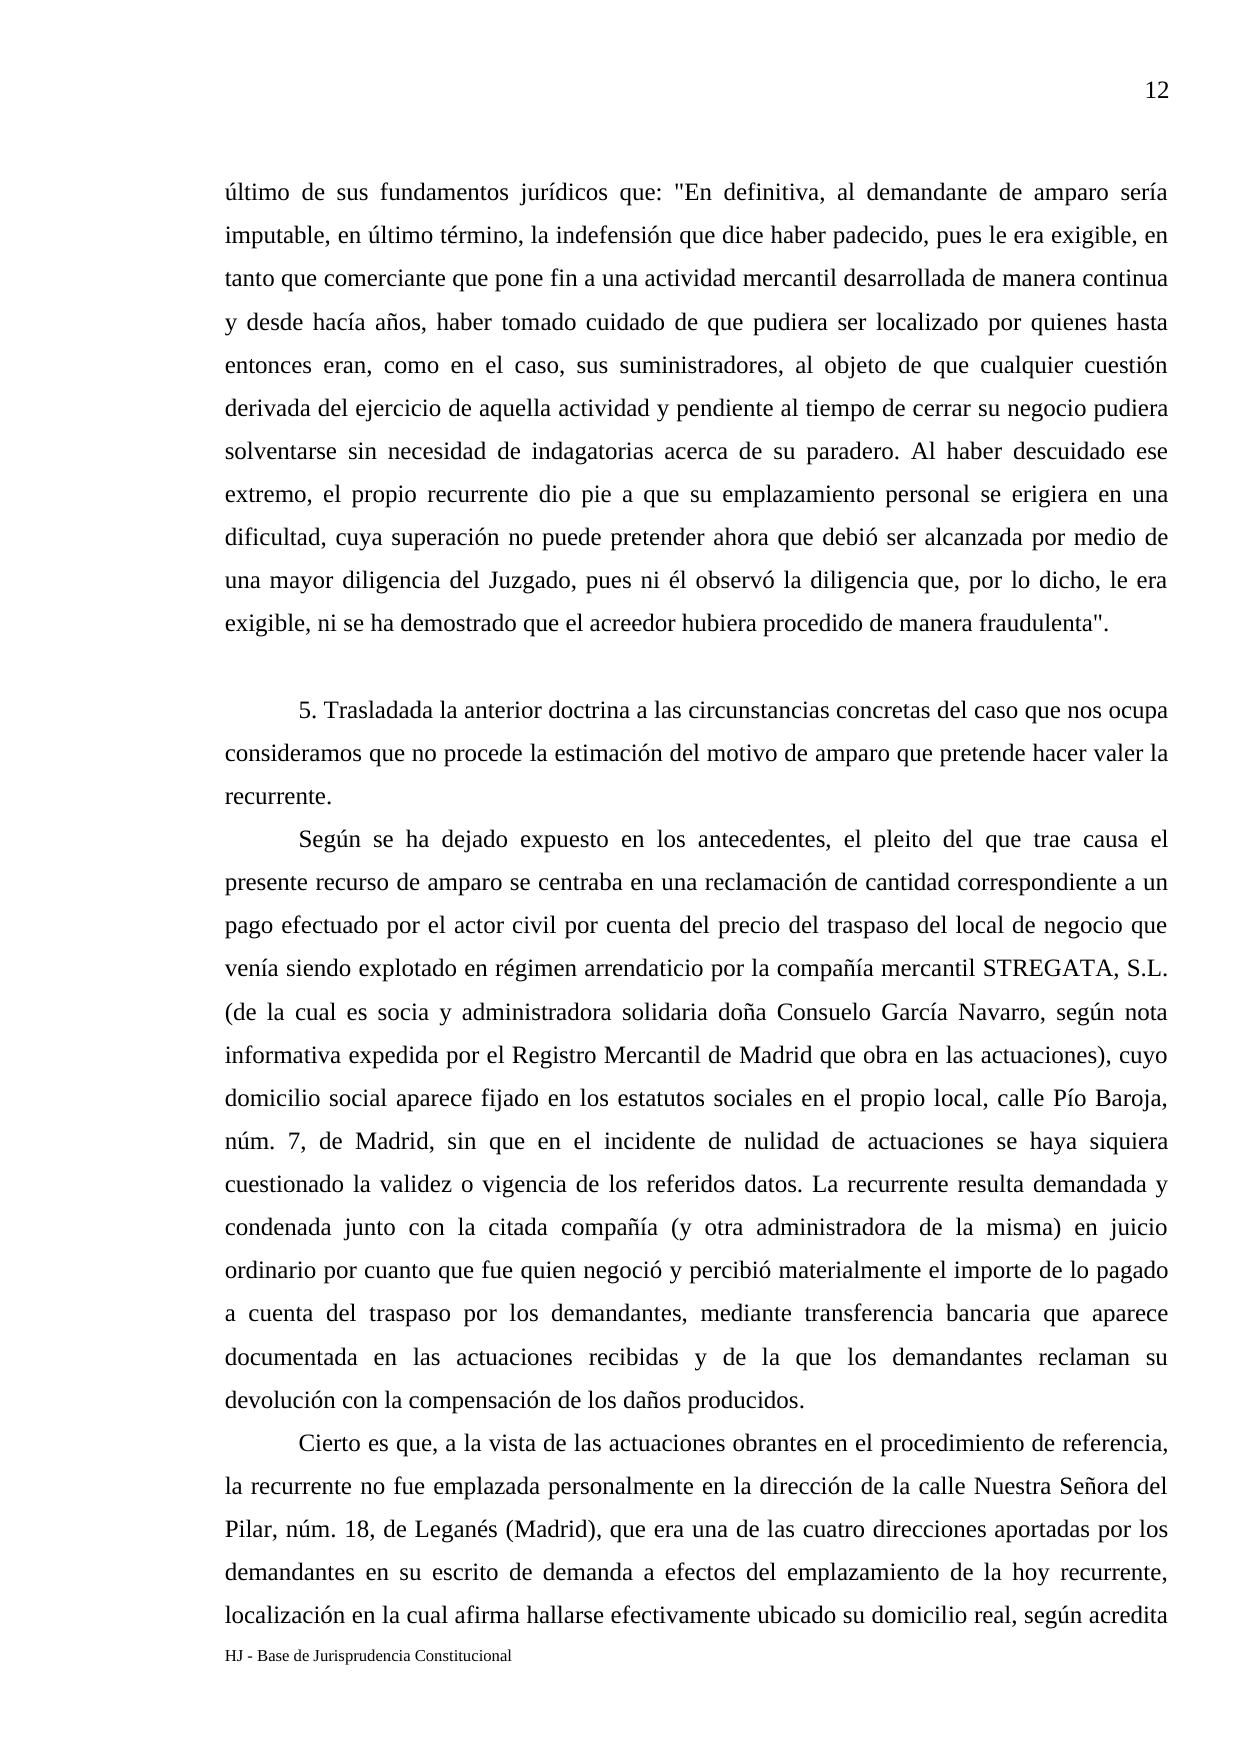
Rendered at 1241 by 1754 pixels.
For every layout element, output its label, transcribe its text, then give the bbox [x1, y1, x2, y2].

text 5. Trasladada la anterior doctrina a las circunstancias concretas del caso que nos ocupa consideramos que no procede la estimación del motivo de amparo que pretende hacer valer la recurrente. [224, 695, 1169, 810]
text Según se ha dejado expuesto en los antecedentes, el pleito del que trae causa el presente recurso de amparo se centraba en una reclamación de cantidad correspondiente a un pago efectuado por el actor civil por cuenta del precio del traspaso del local de negocio que venía siendo explotado en régimen arrendaticio por la compañía mercantil STREGATA, S.L. (de la cual es socia y administradora solidaria doña Consuelo García Navarro, según nota informativa expedida por el Registro Mercantil de Madrid que obra en las actuaciones), cuyo domicilio social aparece fijado en los estatutos sociales en el propio local, calle Pío Baroja, núm. 7, de Madrid, sin que en el incidente de nulidad de actuaciones se haya siquiera cuestionado la validez o vigencia de los referidos datos. La recurrente resulta demandada y condenada junto con la citada compañía (y otra administradora de la misma) en juicio ordinario por cuanto que fue quien negoció y percibió materialmente el importe de lo pagado a cuenta del traspaso por los demandantes, mediante transferencia bancaria que aparece documentada en las actuaciones recibidas y de la que los demandantes reclaman su devolución con la compensación de los daños producidos. [224, 824, 1169, 1413]
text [224, 177, 1169, 637]
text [224, 1428, 1169, 1629]
